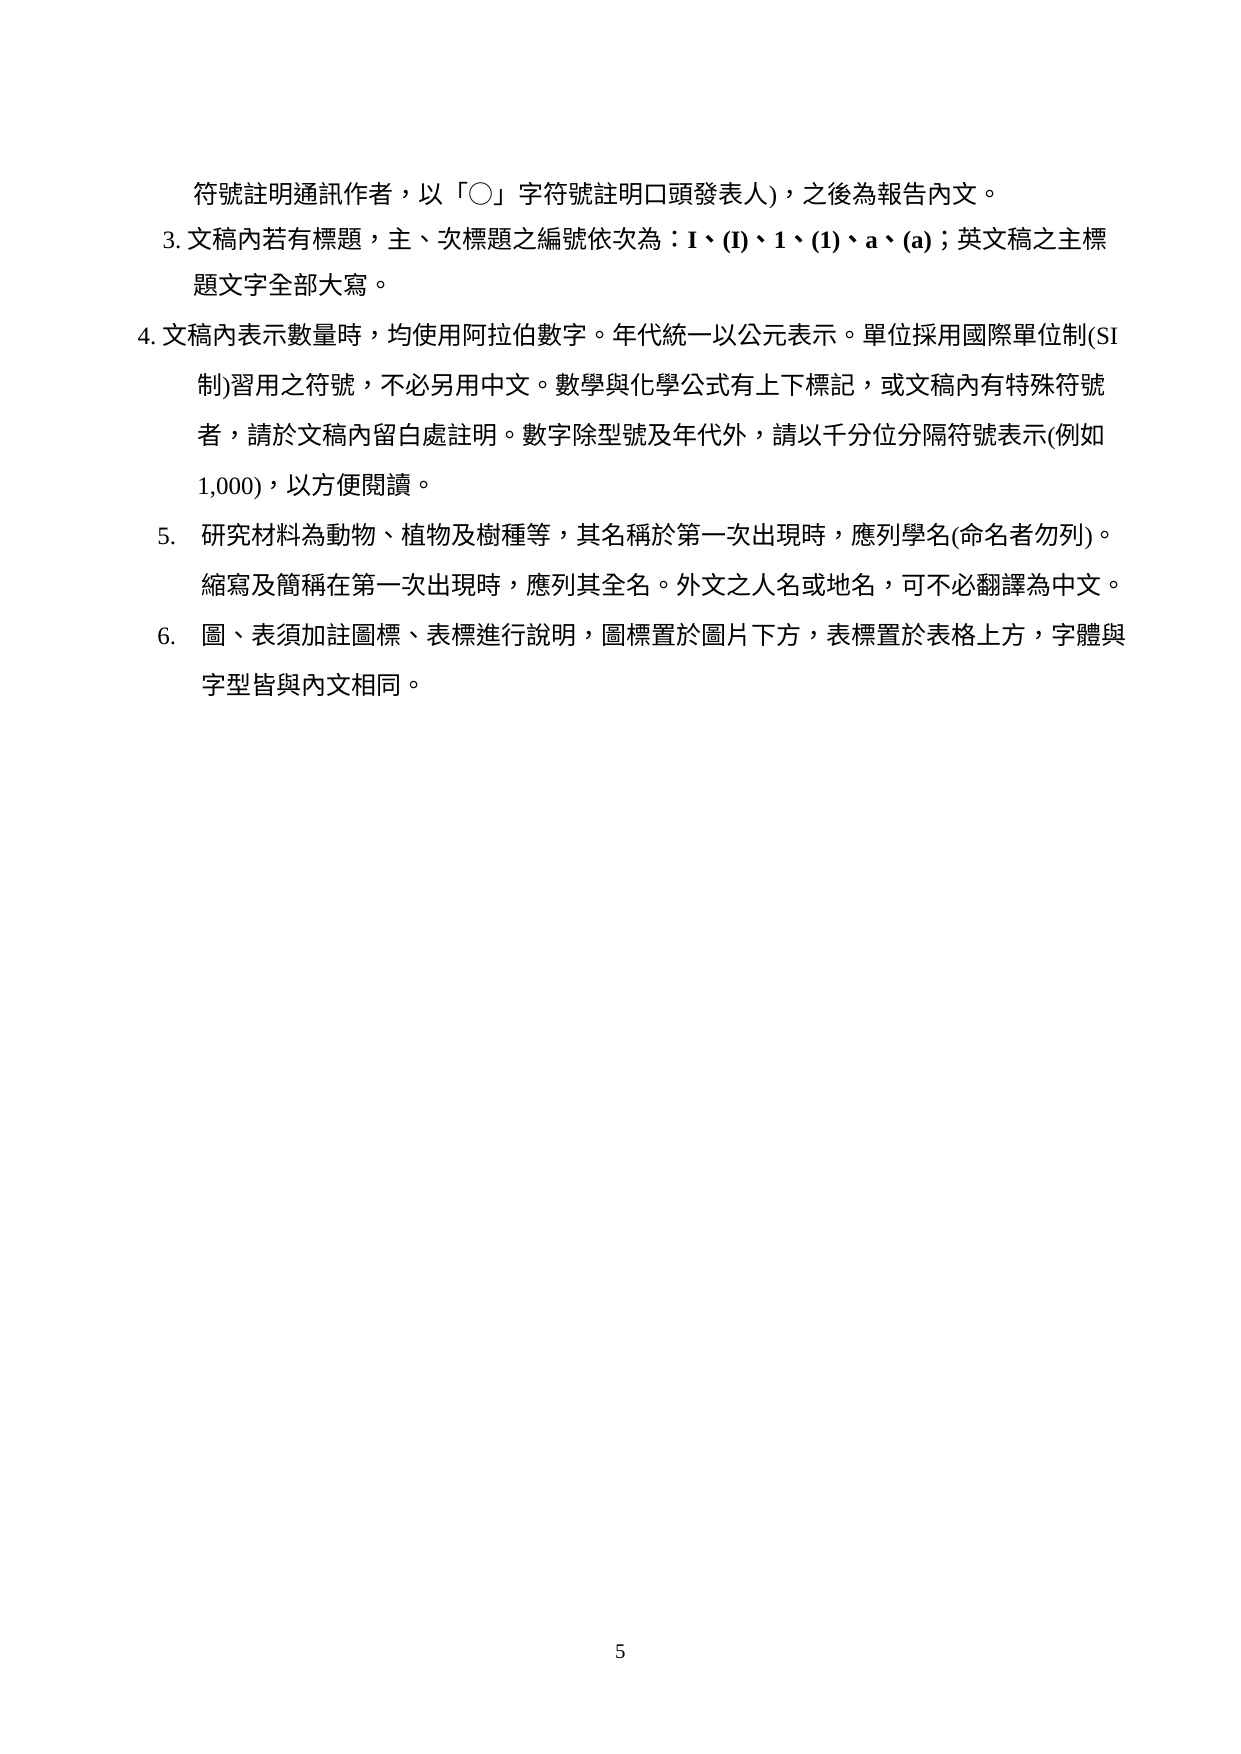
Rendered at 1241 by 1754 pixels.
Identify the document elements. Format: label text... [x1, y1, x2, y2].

text 6. 圖、表須加註圖標、表標進行說明，圖標置於圖片下方，表標置於表格上方，字體與字型皆與內文相同。 [157, 602, 1128, 702]
text 4. 文稿內表示數量時，均使用阿拉伯數字。年代統一以公元表示。單位採用國際單位制(SI制)習用之符號，不必另用中文。數學與化學公式有上下標記，或文稿內有特殊符號者，請於文稿內留白處註明。數字除型號及年代外，請以千分位分隔符號表示(例如1,000)，以方便閱讀。 [112, 302, 1128, 502]
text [162, 164, 1128, 210]
text 3. 文稿內若有標題，主、次標題之編號依次為：I、(I)、1、(1)、a、(a)；英文稿之主標題文字全部大寫。 [162, 210, 1128, 302]
text 5. 研究材料為動物、植物及樹種等，其名稱於第一次出現時，應列學名(命名者勿列)。縮寫及簡稱在第一次出現時，應列其全名。外文之人名或地名，可不必翻譯為中文。 [157, 502, 1128, 602]
